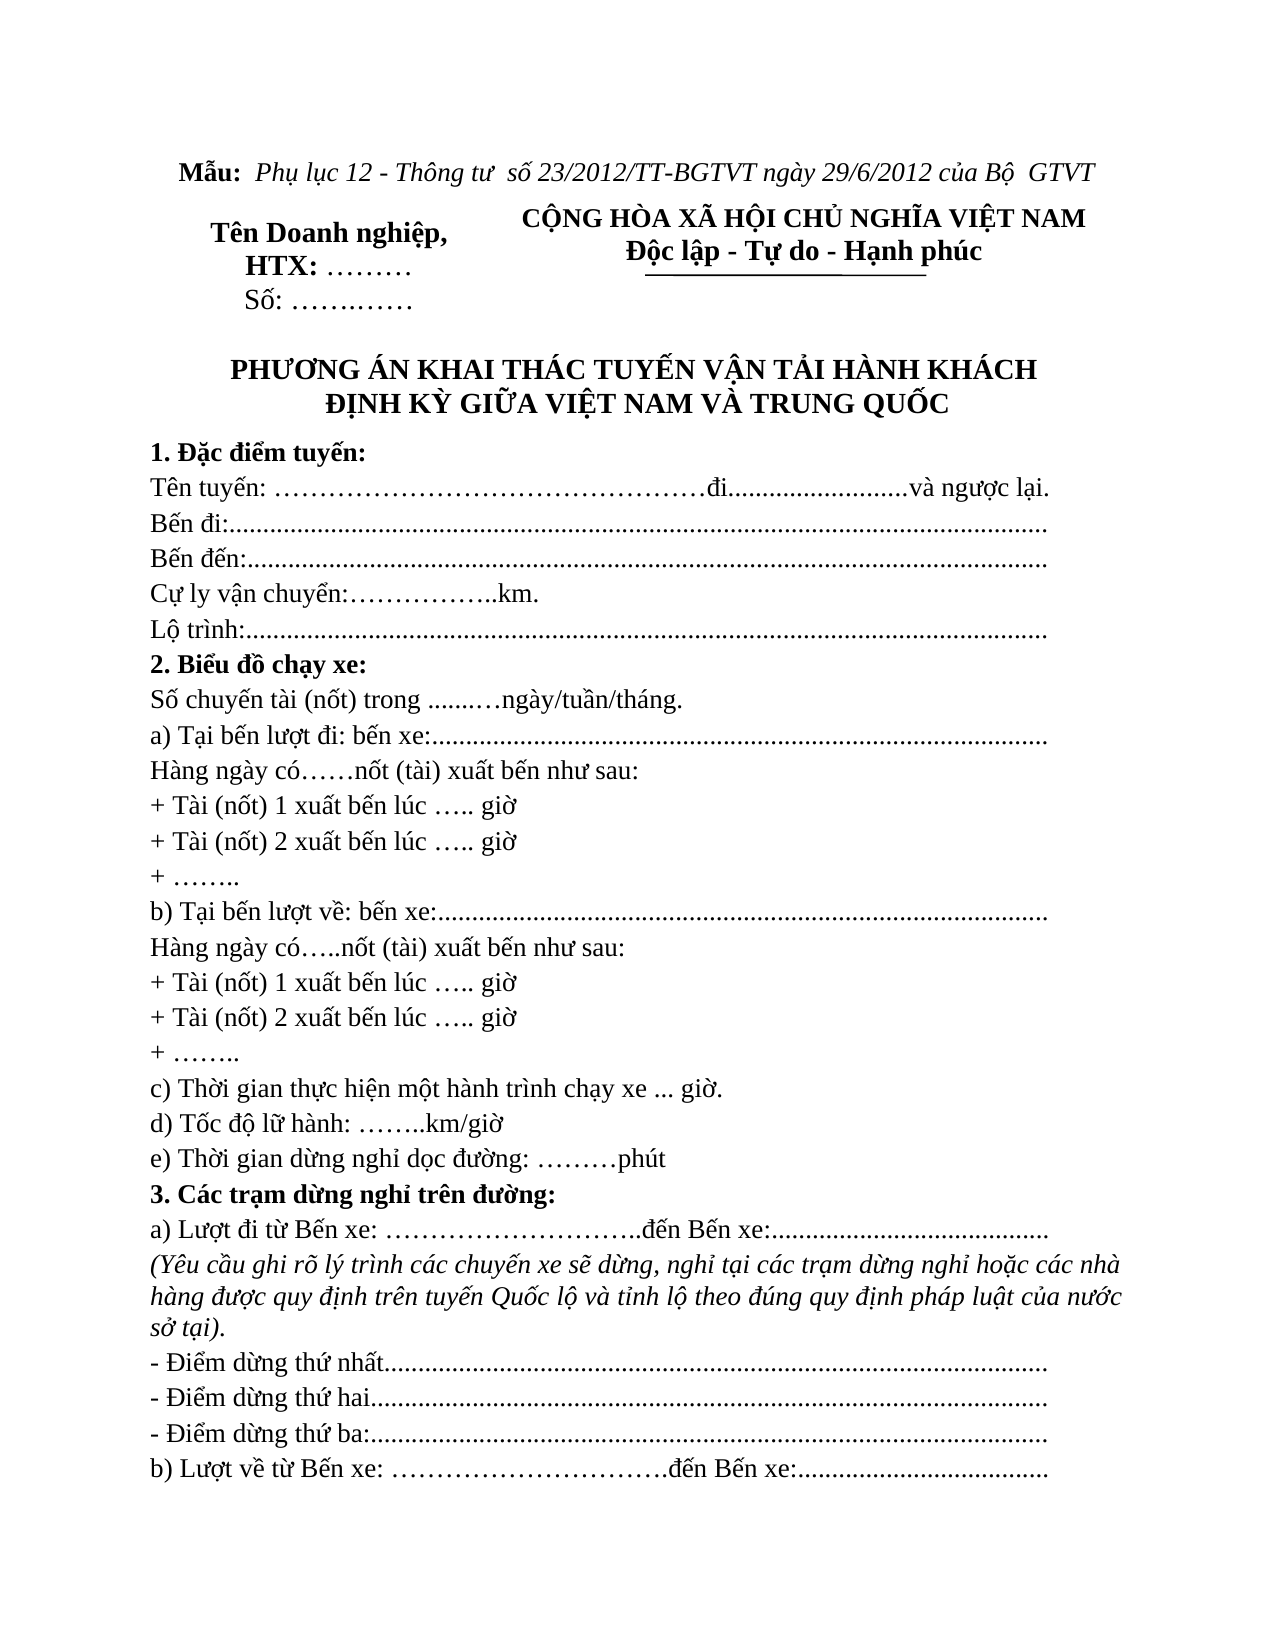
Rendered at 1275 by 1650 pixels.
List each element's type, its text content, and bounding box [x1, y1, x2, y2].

text c) Thời gian thực hiện một hành trình chạy xe ... giờ. [150, 1072, 1125, 1103]
text - Điểm dừng thứ nhất [150, 1346, 1125, 1377]
text Hàng ngày có…..nốt (tài) xuất bến như sau: [150, 931, 1125, 962]
text Lộ trình: [150, 613, 1125, 644]
text + …….. [150, 1037, 1125, 1068]
text Bến đến: [150, 542, 1125, 573]
text Bến đi: [150, 507, 1125, 538]
text - Điểm dừng thứ hai [150, 1381, 1125, 1412]
text - Điểm dừng thứ ba: [150, 1417, 1125, 1448]
text b) Tại bến lượt về: bến xe: [150, 895, 1125, 926]
text 3. Các trạm dừng nghỉ trên đường: [150, 1178, 1125, 1209]
text PHƯƠNG ÁN KHAI THÁC TUYẾN VẬN TẢI HÀNH KHÁCH ĐỊNH KỲ GIỮA VIỆT NAM VÀ TRUNG QUỐC [150, 352, 1125, 419]
text e) Thời gian dừng nghỉ dọc đường: ………phút [150, 1142, 1125, 1174]
text Hàng ngày có……nốt (tài) xuất bến như sau: [150, 754, 1125, 785]
text b) Lượt về từ Bến xe: ………………………….đến Bến xe: [150, 1452, 1125, 1483]
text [150, 1248, 1125, 1342]
text a) Tại bến lượt đi: bến xe: [150, 719, 1125, 750]
text Tên tuyến: …………………………………………đi và ngược lại. [150, 472, 1125, 503]
text + Tài (nốt) 1 xuất bến lúc ….. giờ [150, 789, 1125, 821]
text 2. Biểu đồ chạy xe: [150, 648, 1125, 679]
text + Tài (nốt) 1 xuất bến lúc ….. giờ [150, 966, 1125, 997]
text a) Lượt đi từ Bến xe: ………………………..đến Bến xe: [150, 1213, 1125, 1244]
text Mẫu: Phụ lục 12 - Thông tư số 23/2012/TT-BGTVT ngày 29/6/2012 của Bộ GTVT [150, 156, 1125, 187]
text 1. Đặc điểm tuyến: [150, 436, 1125, 467]
table_header CỘNG HÒA XÃ HỘI CHỦ NGHĨA VIỆT NAM Độc lập - Tự do - Hạnh phúc [495, 202, 1112, 315]
text + Tài (nốt) 2 xuất bến lúc ….. giờ [150, 825, 1125, 856]
text + …….. [150, 860, 1125, 891]
text d) Tốc độ lữ hành: ……..km/giờ [150, 1107, 1125, 1138]
table_header Tên Doanh nghiệp, HTX: ……… Số: …….…… [163, 202, 495, 315]
text Số chuyến tài (nốt) trong .......…ngày/tuần/tháng. [150, 683, 1125, 714]
text Cự ly vận chuyển:……………..km. [150, 577, 1125, 609]
text + Tài (nốt) 2 xuất bến lúc ….. giờ [150, 1001, 1125, 1032]
